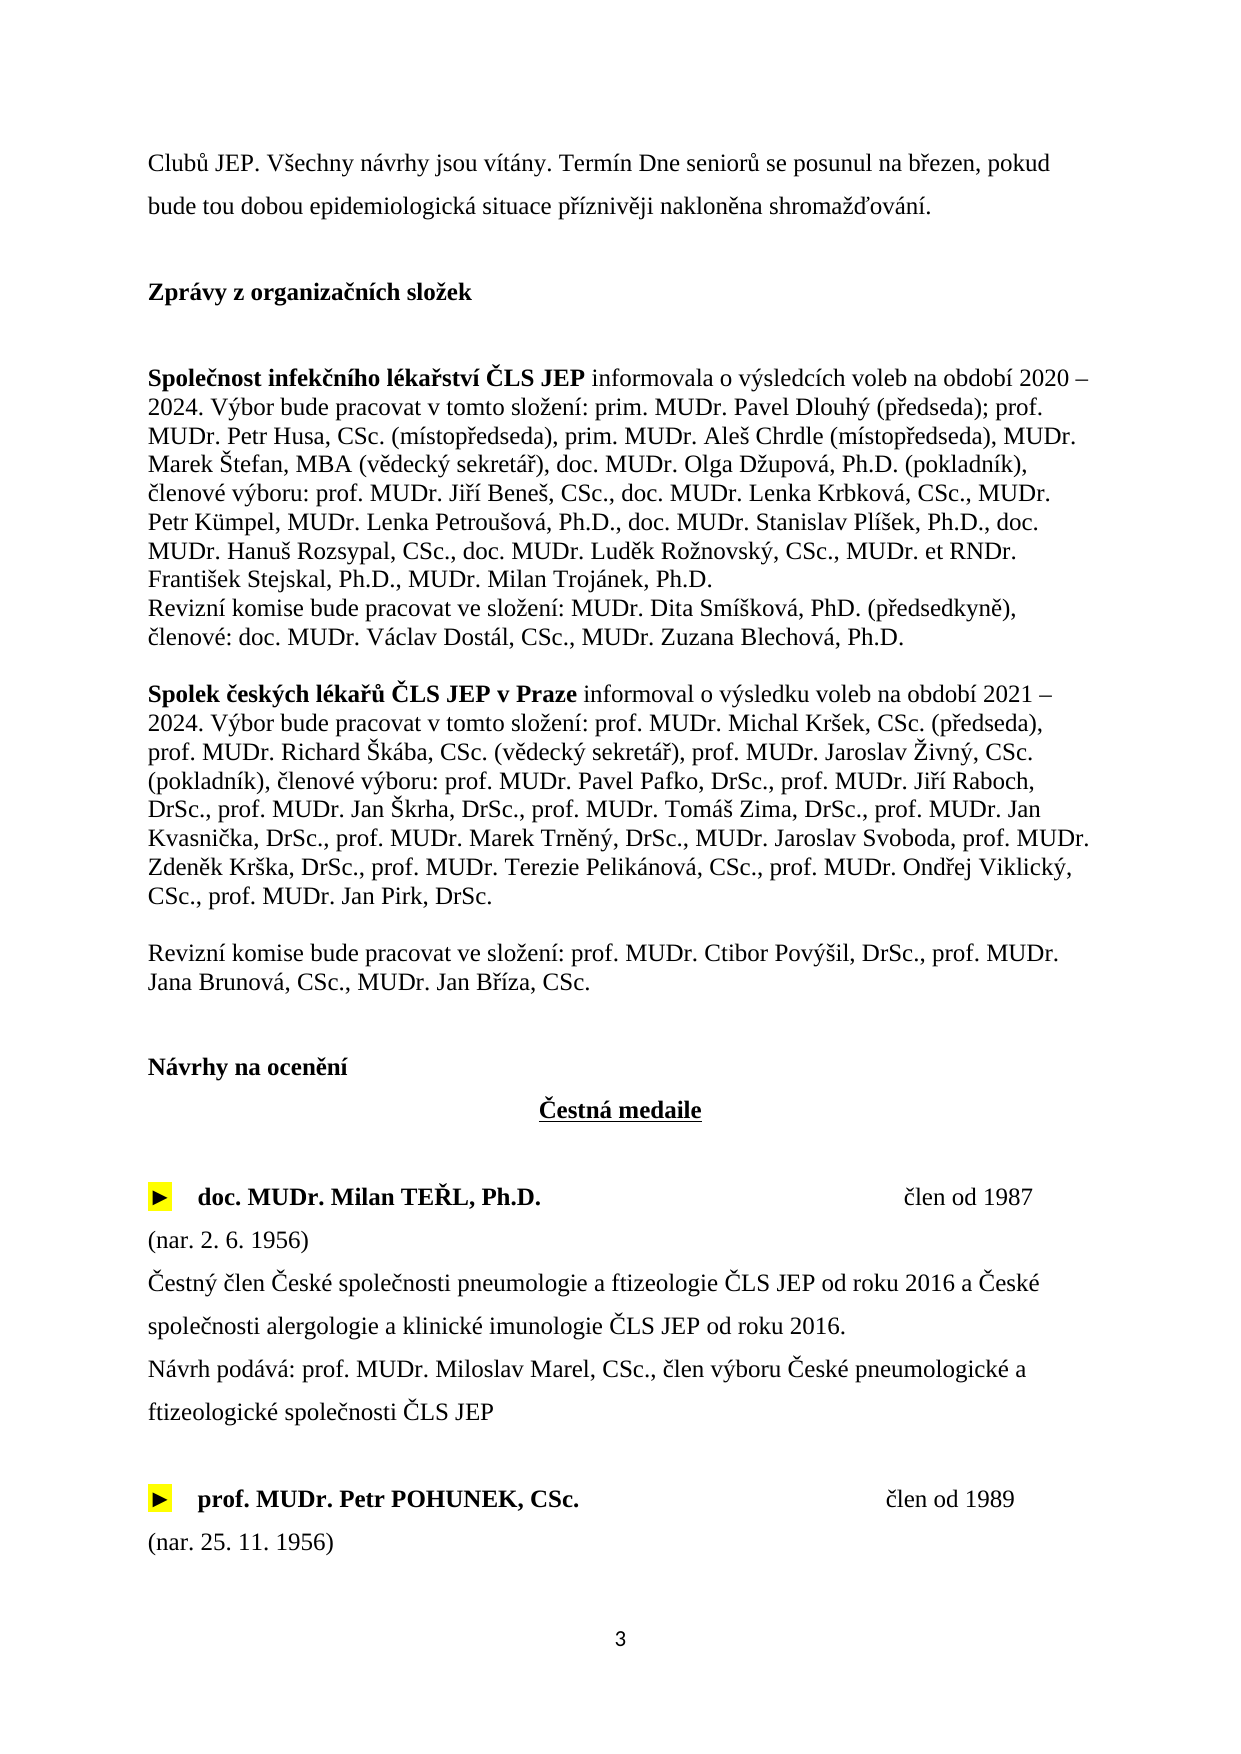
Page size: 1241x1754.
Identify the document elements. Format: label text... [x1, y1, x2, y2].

text Návrh podává: prof. MUDr. Miloslav Marel, CSc., člen výboru České pneumologické a ftizeologické společnosti ČLS JEP [148, 1354, 1093, 1426]
text Zprávy z organizačních složek [148, 277, 1093, 306]
text Čestný člen České společnosti pneumologie a ftizeologie ČLS JEP od roku 2016 a České společnosti alergologie a klinické imunologie ČLS JEP od roku 2016. [148, 1268, 1093, 1340]
text Spolek českých lékařů ČLS JEP v Praze informoval o výsledku voleb na období 2021 – 2024. Výbor bude pracovat v tomto složení: prof. MUDr. Michal Kršek, CSc. (předseda), prof. MUDr. Richard Škába, CSc. (vědecký sekretář), prof. MUDr. Jaroslav Živný, CSc. (pokladník), členové výboru: prof. MUDr. Pavel Pafko, DrSc., prof. MUDr. Jiří Raboch, DrSc., prof. MUDr. Jan Škrha, DrSc., prof. MUDr. Tomáš Zima, DrSc., prof. MUDr. Jan Kvasnička, DrSc., prof. MUDr. Marek Trněný, DrSc., MUDr. Jaroslav Svoboda, prof. MUDr. Zdeněk Krška, DrSc., prof. MUDr. Terezie Pelikánová, CSc., prof. MUDr. Ondřej Viklický, CSc., prof. MUDr. Jan Pirk, DrSc. [148, 679, 1093, 909]
text (nar. 2. 6. 1956) [148, 1225, 1093, 1254]
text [148, 148, 1093, 219]
text (nar. 25. 11. 1956) [148, 1527, 1093, 1556]
text ► doc. MUDr. Milan TEŘL, Ph.D. člen od 1987 [172, 1182, 1093, 1211]
text ► prof. MUDr. Petr POHUNEK, CSc. člen od 1989 [172, 1484, 1093, 1512]
text Čestná medaile [148, 1096, 1093, 1124]
text Návrhy na ocenění [148, 1052, 1093, 1081]
text Revizní komise bude pracovat ve složení: MUDr. Dita Smíšková, PhD. (předsedkyně), členové: doc. MUDr. Václav Dostál, CSc., MUDr. Zuzana Blechová, Ph.D. [148, 593, 1093, 651]
text Společnost infekčního lékařství ČLS JEP informovala o výsledcích voleb na období 2020 – 2024. Výbor bude pracovat v tomto složení: prim. MUDr. Pavel Dlouhý (předseda); prof. MUDr. Petr Husa, CSc. (místopředseda), prim. MUDr. Aleš Chrdle (místopředseda), MUDr. Marek Štefan, MBA (vědecký sekretář), doc. MUDr. Olga Džupová, Ph.D. (pokladník), členové výboru: prof. MUDr. Jiří Beneš, CSc., doc. MUDr. Lenka Krbková, CSc., MUDr. Petr Kümpel, MUDr. Lenka Petroušová, Ph.D., doc. MUDr. Stanislav Plíšek, Ph.D., doc. MUDr. Hanuš Rozsypal, CSc., doc. MUDr. Luděk Rožnovský, CSc., MUDr. et RNDr. František Stejskal, Ph.D., MUDr. Milan Trojánek, Ph.D. [148, 363, 1093, 593]
text Revizní komise bude pracovat ve složení: prof. MUDr. Ctibor Povýšil, DrSc., prof. MUDr. Jana Brunová, CSc., MUDr. Jan Bříza, CSc. [148, 938, 1093, 996]
